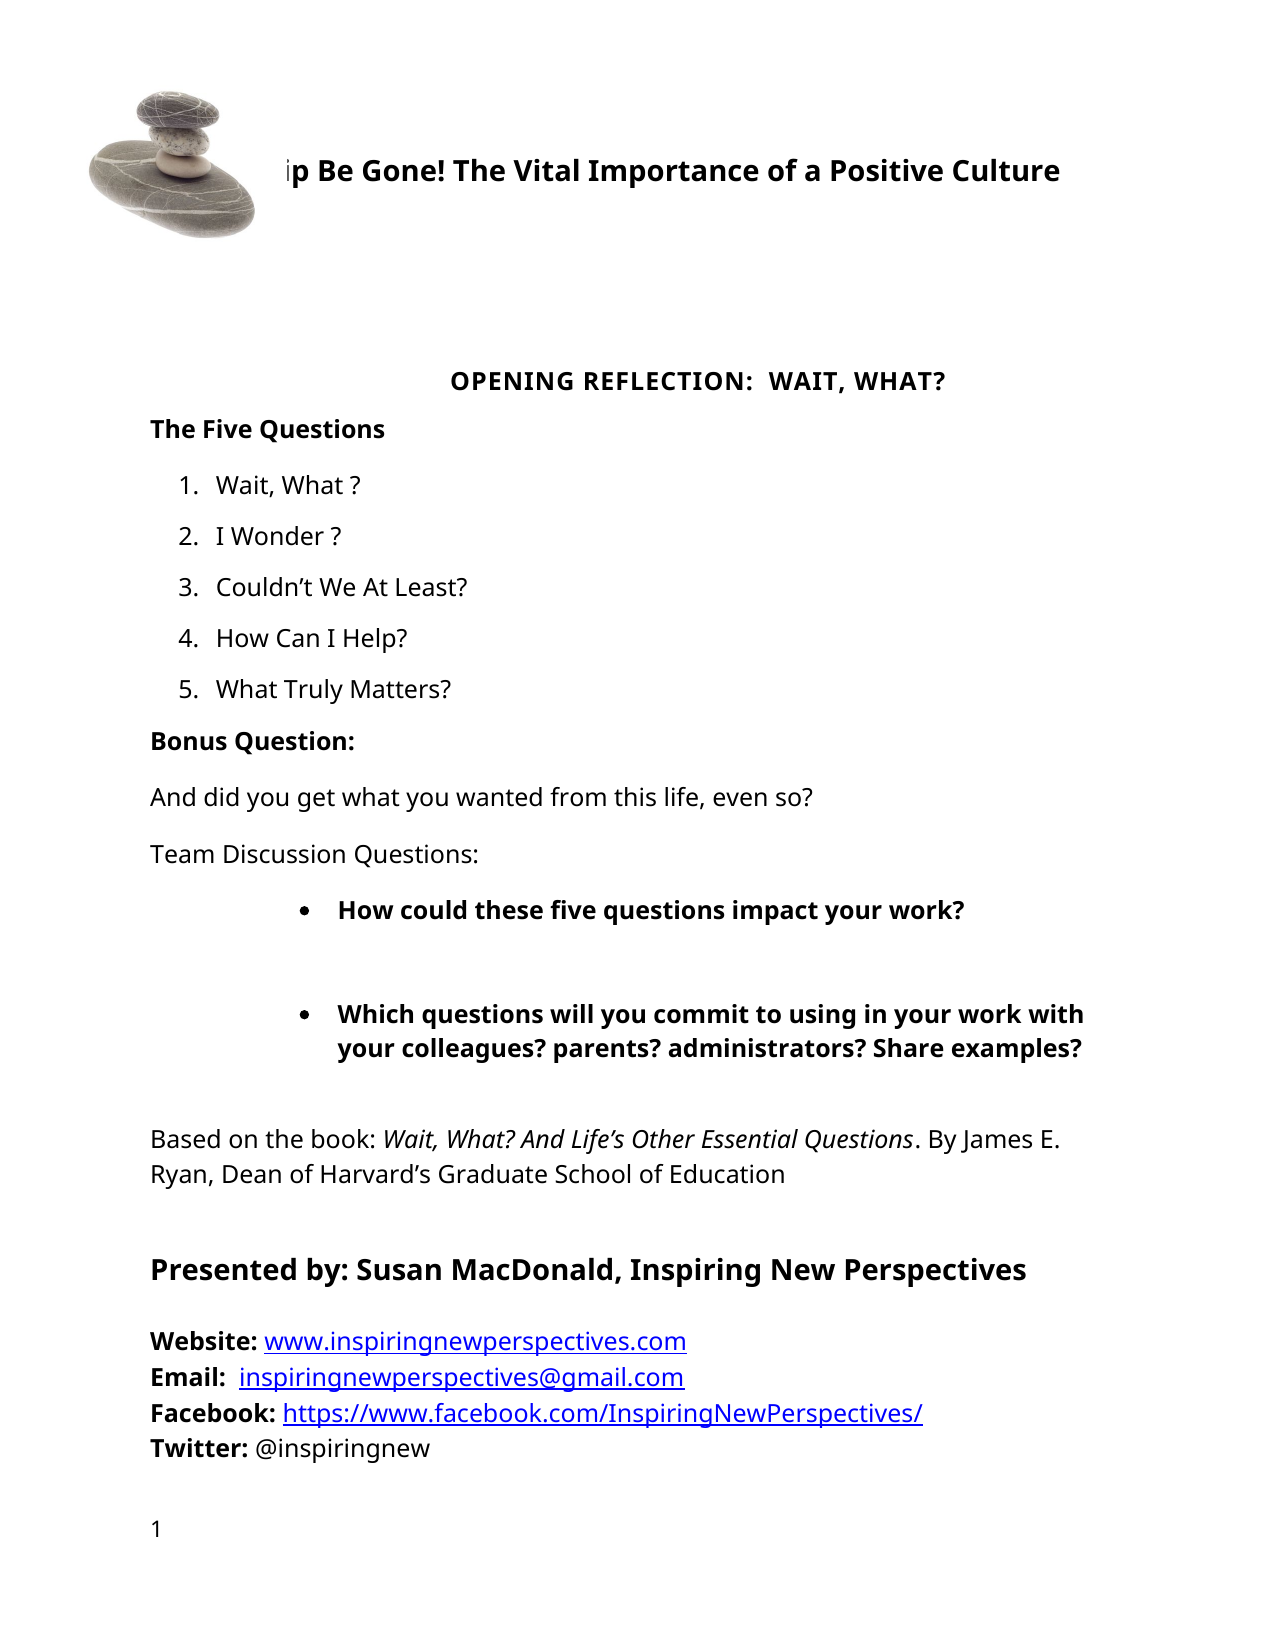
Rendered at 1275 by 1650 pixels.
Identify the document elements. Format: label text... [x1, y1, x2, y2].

text And did you get what you wanted from this life, even so? [150, 780, 1125, 814]
text Based on the book: Wait, What? And Life’s Other Essential Questions. By James E. Ryan, Dean of Harvard’s Graduate School of Education [150, 1121, 1125, 1191]
text Presented by: Susan MacDonald, Inspiring New Perspectives [150, 1249, 1125, 1289]
picture [62, 60, 288, 251]
subtitle Opening Reflection: Wait, What? [375, 363, 1125, 397]
list Couldn’t We At Least? [178, 570, 1125, 604]
text Bonus Question: [150, 723, 1125, 757]
list I Wonder ? [178, 519, 1125, 553]
text Team Discussion Questions: [150, 836, 1125, 870]
list How could these five questions impact your work? [300, 893, 1125, 927]
list What Truly Matters? [178, 672, 1125, 706]
list Wait, What ? [178, 468, 1125, 502]
text Facebook: https://www.facebook.com/InspiringNewPerspectives/ [150, 1395, 1125, 1429]
text Email: inspiringnewperspectives@gmail.com [150, 1359, 1125, 1394]
text Gossip Be Gone! The Vital Importance of a Positive Culture [288, 150, 1125, 190]
list How Can I Help? [178, 621, 1125, 655]
list Which questions will you commit to using in your work with your colleagues? parents? administrators? Share examples? [300, 997, 1125, 1065]
text The Five Questions [150, 411, 1125, 445]
text Twitter: @inspiringnew [150, 1431, 1125, 1465]
text Website: www.inspiringnewperspectives.com [150, 1324, 1125, 1358]
